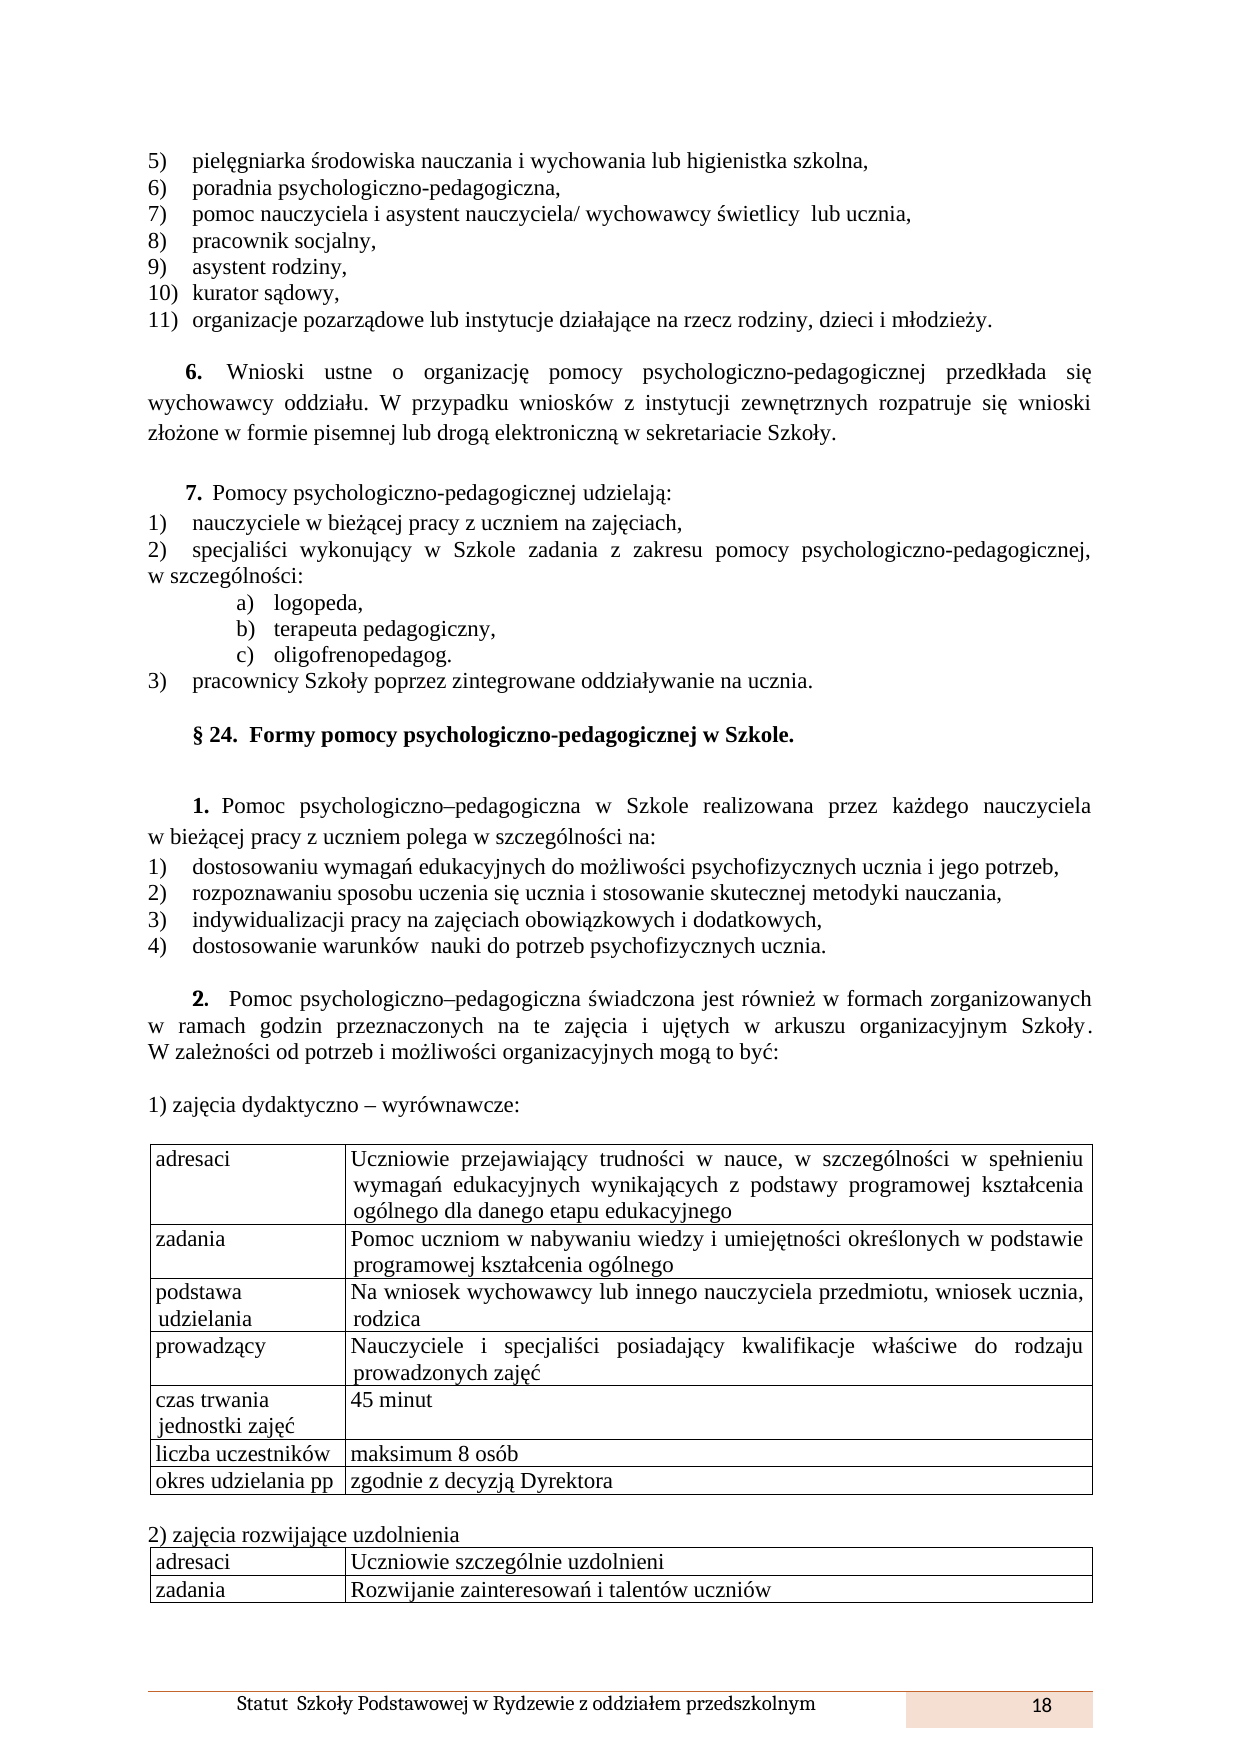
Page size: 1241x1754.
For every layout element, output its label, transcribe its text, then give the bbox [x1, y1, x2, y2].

list rozpoznawaniu sposobu uczenia się ucznia i stosowanie skutecznej metodyki nauczania, [148, 879, 1093, 906]
list indywidualizacji pracy na zajęciach obowiązkowych i dodatkowych, [148, 906, 1093, 932]
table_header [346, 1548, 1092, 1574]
list logopeda, [236, 588, 1093, 615]
list pielęgniarka środowiska nauczania i wychowania lub higienistka szkolna, [148, 148, 1093, 174]
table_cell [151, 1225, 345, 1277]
list kurator sądowy, [148, 279, 1093, 306]
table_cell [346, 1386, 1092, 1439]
list dostosowaniu wymagań edukacyjnych do możliwości psychofizycznych ucznia i jego potrzeb, [148, 853, 1093, 879]
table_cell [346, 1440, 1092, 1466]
list pracownik socjalny, [148, 227, 1093, 253]
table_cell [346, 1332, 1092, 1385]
list terapeuta pedagogiczny, [236, 615, 1093, 641]
text 1) zajęcia dydaktyczno – wyrównawcze: [148, 1091, 1093, 1117]
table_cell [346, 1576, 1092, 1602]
list Wnioski ustne o organizację pomocy psychologiczno-pedagogicznej przedkłada się wychowawcy oddziału. W przypadku wniosków z instytucji zewnętrznych rozpatruje się wnioski złożone w formie pisemnej lub drogą elektroniczną w sekretariacie Szkoły. [148, 358, 1093, 445]
list pomoc nauczyciela i asystent nauczyciela/ wychowawcy świetlicy lub ucznia, [148, 200, 1093, 227]
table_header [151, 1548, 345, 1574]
list pracownicy Szkoły poprzez zintegrowane oddziaływanie na ucznia. [148, 668, 1093, 694]
list poradnia psychologiczno-pedagogiczna, [148, 174, 1093, 200]
list asystent rodziny, [148, 253, 1093, 279]
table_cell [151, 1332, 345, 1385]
text § 24. Formy pomocy psychologiczno-pedagogicznej w Szkole. [192, 721, 1093, 747]
list Pomoc psychologiczno–pedagogiczna w Szkole realizowana przez każdego nauczyciela w bieżącej pracy z uczniem polega w szczególności na: [148, 792, 1093, 849]
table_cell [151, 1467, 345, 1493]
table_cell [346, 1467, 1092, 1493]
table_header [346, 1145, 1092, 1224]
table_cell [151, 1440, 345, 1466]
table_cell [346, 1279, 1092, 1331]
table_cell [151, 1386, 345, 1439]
list dostosowanie warunków nauki do potrzeb psychofizycznych ucznia. [148, 932, 1093, 958]
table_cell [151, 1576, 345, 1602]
list Pomoc psychologiczno–pedagogiczna świadczona jest również w formach zorganizowanych w ramach godzin przeznaczonych na te zajęcia i ujętych w arkuszu organizacyjnym Szkoły. W zależności od potrzeb i możliwości organizacyjnych mogą to być: [148, 985, 1093, 1064]
list nauczyciele w bieżącej pracy z uczniem na zajęciach, [148, 509, 1093, 536]
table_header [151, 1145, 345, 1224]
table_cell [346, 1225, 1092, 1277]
list organizacje pozarządowe lub instytucje działające na rzecz rodziny, dzieci i młodzieży. [148, 306, 1093, 332]
list oligofrenopedagog. [236, 641, 1093, 668]
text 2) zajęcia rozwijające uzdolnienia [148, 1521, 1093, 1547]
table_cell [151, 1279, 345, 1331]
list Pomocy psychologiczno-pedagogicznej udzielają: [148, 479, 1093, 506]
list specjaliści wykonujący w Szkole zadania z zakresu pomocy psychologiczno-pedagogicznej, w szczególności: [148, 536, 1093, 588]
